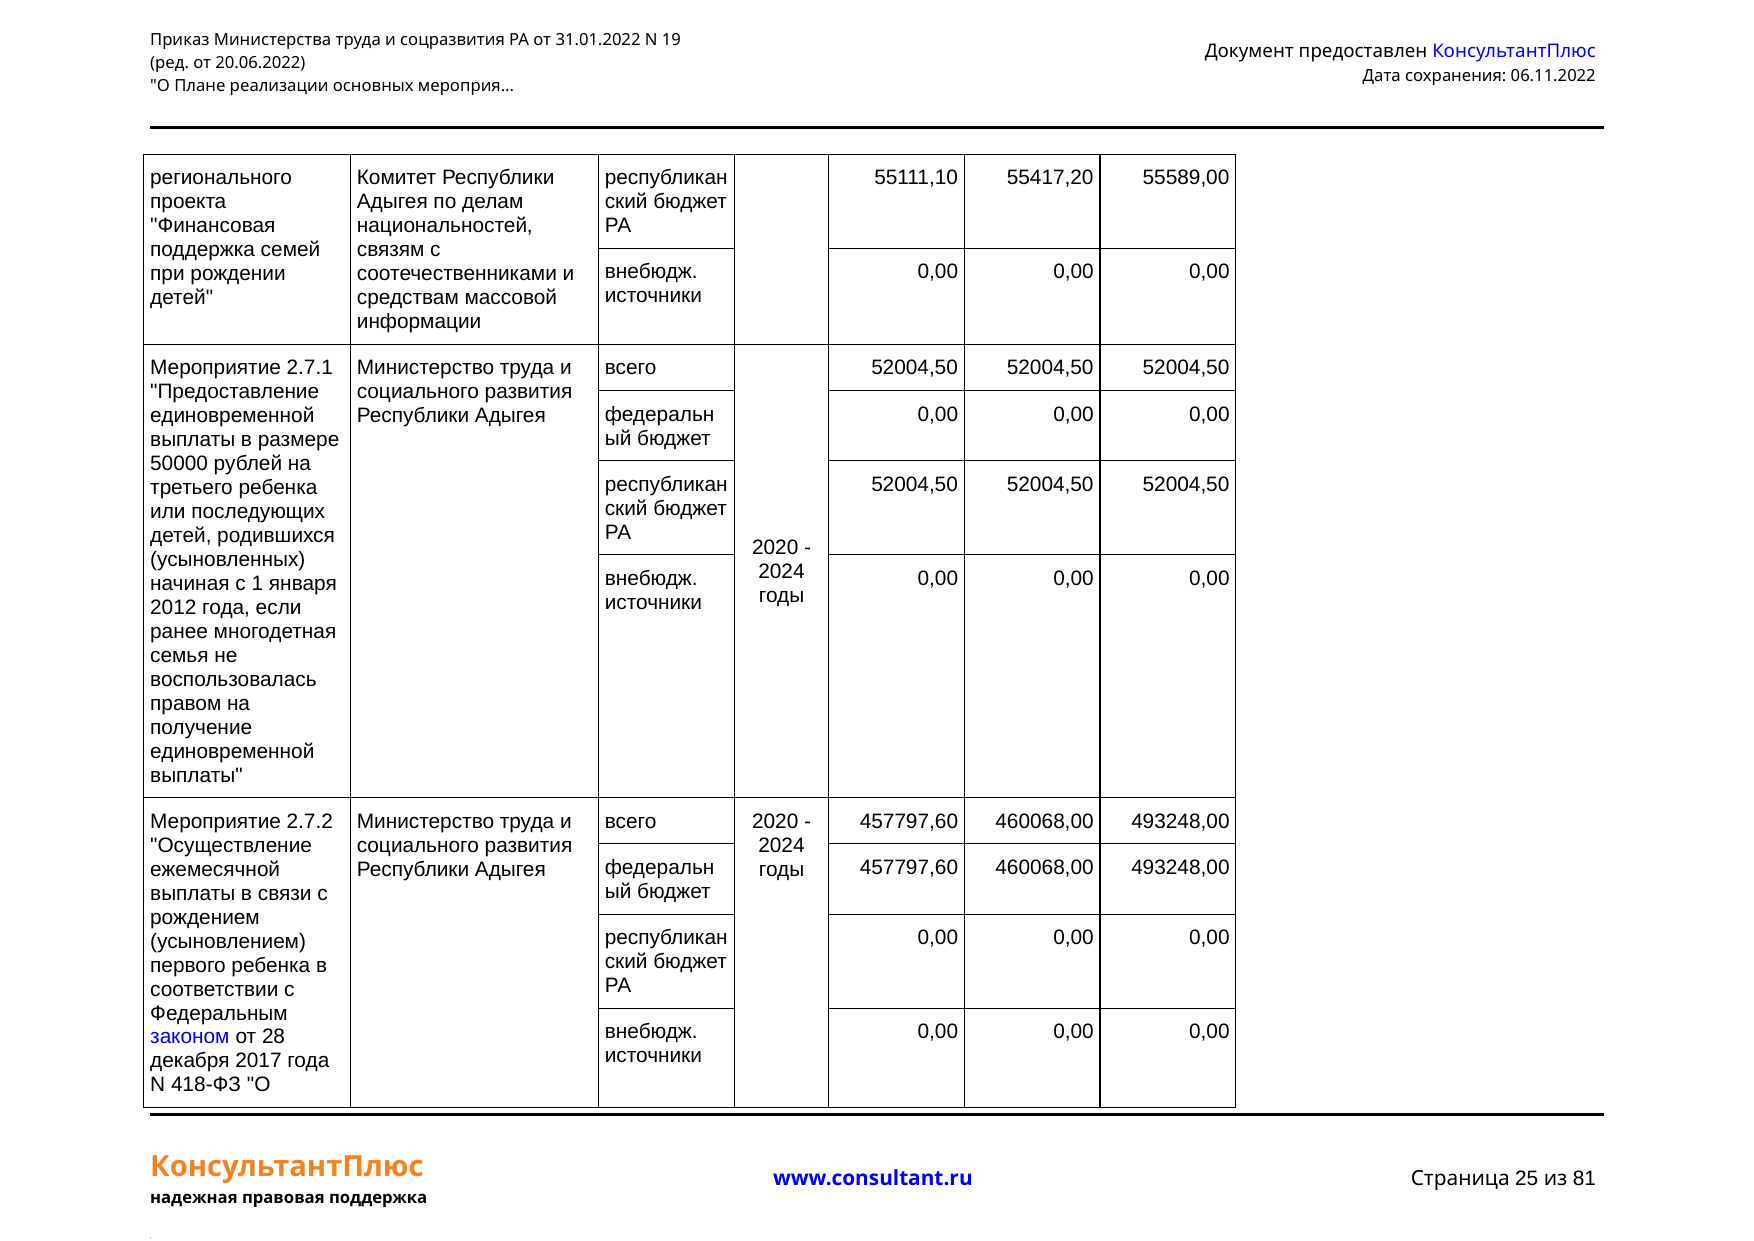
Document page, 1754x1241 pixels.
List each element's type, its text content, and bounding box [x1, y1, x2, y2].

table_cell 457797,60 [829, 844, 964, 913]
table_cell 0,00 [1101, 1009, 1235, 1107]
table_cell 55417,20 [965, 155, 1099, 248]
table_cell республиканский бюджет РА [599, 461, 734, 554]
table_cell Мероприятие 2.7.1 "Предоставление единовременной выплаты в размере 50000 рублей на третьего ребенка или последующих детей, родившихся (усыновленных) начиная с 1 января 2012 года, если ранее многодетная семья не воспользовалась правом на получение единовременной выплаты" [144, 345, 350, 797]
table_cell 0,00 [829, 1009, 964, 1107]
table_cell федеральный бюджет [599, 844, 734, 913]
table_cell 460068,00 [965, 798, 1099, 843]
table_cell внебюдж. источники [599, 1009, 734, 1107]
table_cell всего [599, 798, 734, 843]
table_cell 0,00 [965, 555, 1099, 797]
table_cell 0,00 [965, 391, 1099, 460]
table_cell 457797,60 [829, 798, 964, 843]
table_cell 0,00 [1101, 915, 1235, 1008]
table_cell 493248,00 [1101, 798, 1235, 843]
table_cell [351, 798, 598, 1107]
table_cell 0,00 [829, 555, 964, 797]
table_cell 0,00 [829, 915, 964, 1008]
table_cell 460068,00 [965, 844, 1099, 913]
table_cell 0,00 [1101, 391, 1235, 460]
table_cell внебюдж. источники [599, 555, 734, 797]
table_cell 52004,50 [965, 345, 1099, 390]
table_cell 0,00 [965, 249, 1099, 343]
table_cell 0,00 [829, 249, 964, 343]
table_cell Мероприятие 2.7.2 "Осуществление ежемесячной выплаты в связи с рождением (усыновлением) первого ребенка в соответствии с Федеральным законом от 28 декабря 2017 года N 418-ФЗ "О ежемесячных выплатах семьям, имеющим детей" [144, 798, 350, 1107]
table_cell всего [599, 345, 734, 390]
table_cell внебюдж. источники [599, 249, 734, 343]
table_cell 55111,10 [829, 155, 964, 248]
table_cell 52004,50 [1101, 461, 1235, 554]
table_cell 0,00 [965, 915, 1099, 1008]
table_cell федеральный бюджет [599, 391, 734, 460]
table_cell республиканский бюджет РА [599, 155, 734, 248]
table_cell 2020 - 2024 годы [735, 798, 828, 1107]
table_cell 52004,50 [829, 345, 964, 390]
table_cell 55589,00 [1101, 155, 1235, 248]
table_cell Министерство труда и социального развития Республики Адыгея [351, 345, 598, 797]
table_cell республиканский бюджет РА [599, 915, 734, 1008]
table_cell 0,00 [965, 1009, 1099, 1107]
table_cell 493248,00 [1101, 844, 1235, 913]
table_cell 2020 - 2024 годы [735, 345, 828, 797]
table_cell 0,00 [829, 391, 964, 460]
table_cell 0,00 [1101, 555, 1235, 797]
table_cell 52004,50 [829, 461, 964, 554]
table_cell 0,00 [1101, 249, 1235, 343]
table_cell 52004,50 [1101, 345, 1235, 390]
table_cell 52004,50 [965, 461, 1099, 554]
